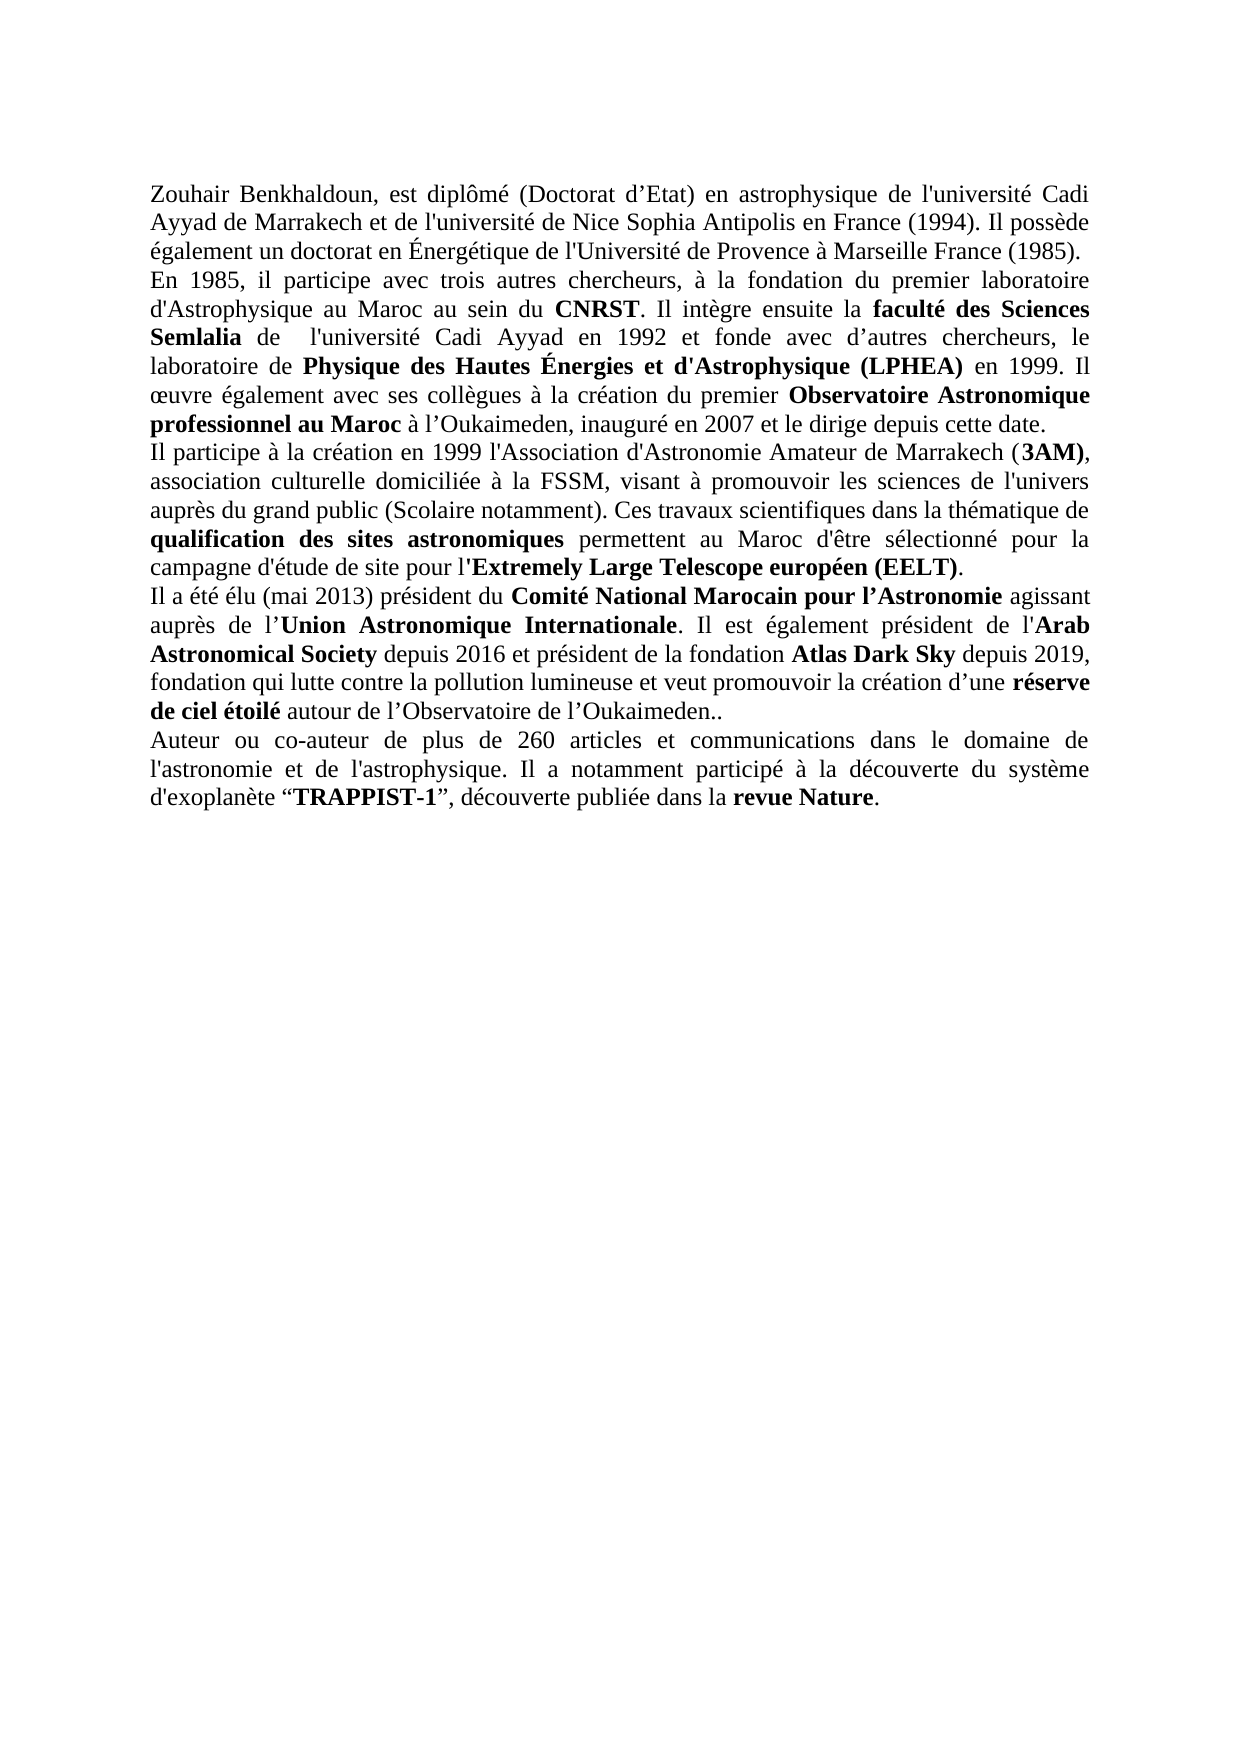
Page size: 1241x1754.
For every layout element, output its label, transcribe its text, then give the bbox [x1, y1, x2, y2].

text En 1985, il participe avec trois autres chercheurs, à la fondation du premier laboratoire d'Astrophysique au Maroc au sein du CNRST. Il intègre ensuite la faculté des Sciences Semlalia de l'université Cadi Ayyad en 1992 et fonde avec d’autres chercheurs, le laboratoire de Physique des Hautes Énergies et d'Astrophysique (LPHEA) en 1999. Il œuvre également avec ses collègues à la création du premier Observatoire Astronomique professionnel au Maroc à l’Oukaimeden, inauguré en 2007 et le dirige depuis cette date. [150, 265, 1090, 437]
text Zouhair Benkhaldoun, est diplômé (Doctorat d’Etat) en astrophysique de l'université Cadi Ayyad de Marrakech et de l'université de Nice Sophia Antipolis en France (1994). Il possède également un doctorat en Énergétique de l'Université de Provence à Marseille France (1985). [150, 179, 1090, 265]
text Il participe à la création en 1999 l'Association d'Astronomie Amateur de Marrakech (3AM), association culturelle domiciliée à la FSSM, visant à promouvoir les sciences de l'univers auprès du grand public (Scolaire notamment). Ces travaux scientifiques dans la thématique de qualification des sites astronomiques permettent au Maroc d'être sélectionné pour la campagne d'étude de site pour l'Extremely Large Telescope européen (EELT). [150, 437, 1090, 581]
text Auteur ou co-auteur de plus de 260 articles et communications dans le domaine de l'astronomie et de l'astrophysique. Il a notamment participé à la découverte du système d'exoplanète “TRAPPIST-1”, découverte publiée dans la revue Nature. [150, 725, 1090, 811]
text Il a été élu (mai 2013) président du Comité National Marocain pour l’Astronomie agissant auprès de l’Union Astronomique Internationale. Il est également président de l'Arab Astronomical Society depuis 2016 et président de la fondation Atlas Dark Sky depuis 2019, fondation qui lutte contre la pollution lumineuse et veut promouvoir la création d’une réserve de ciel étoilé autour de l’Observatoire de l’Oukaimeden.. [150, 581, 1090, 725]
